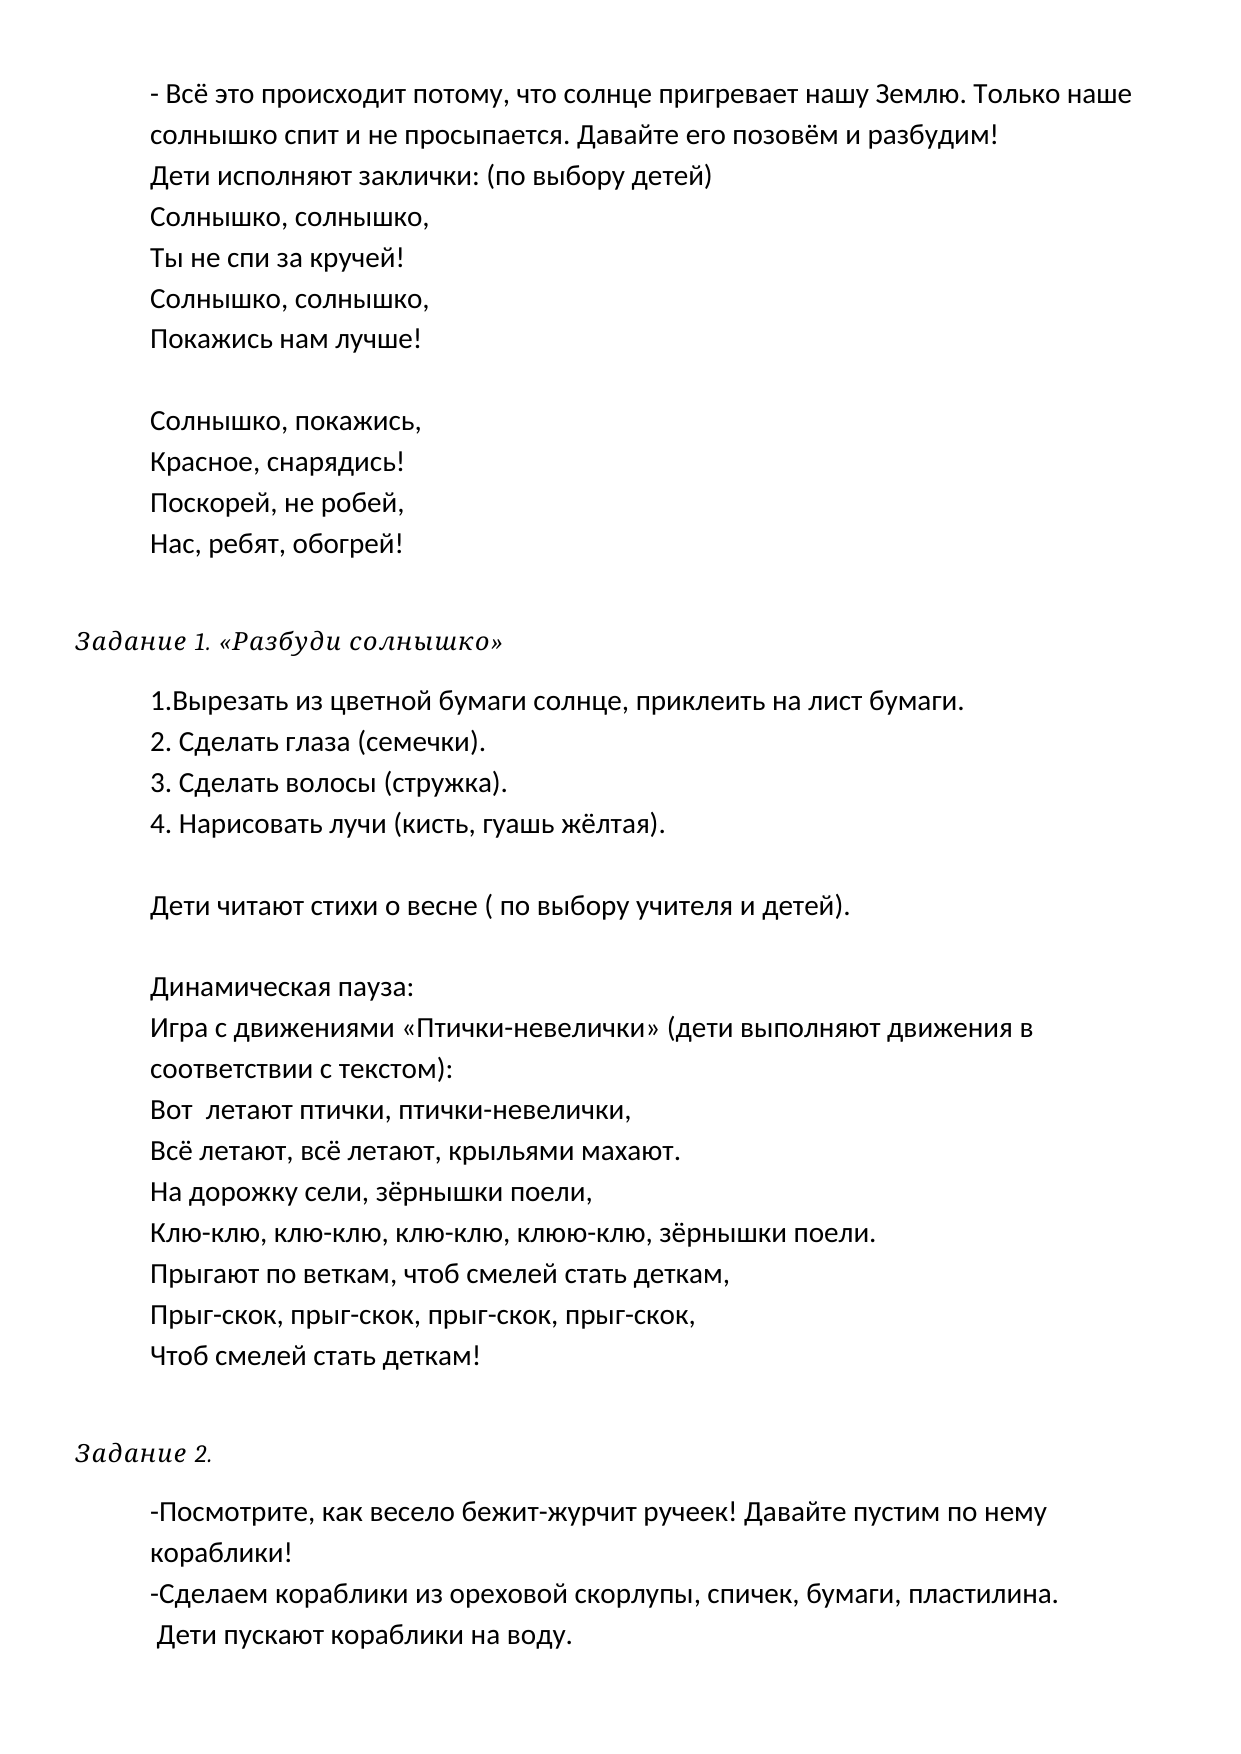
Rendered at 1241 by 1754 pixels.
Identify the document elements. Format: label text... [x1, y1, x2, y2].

list Всё летают, всё летают, крыльями махают. [150, 1132, 1165, 1168]
list -Посмотрите, как весело бежит-журчит ручеек! Давайте пустим по нему кораблики! [150, 1493, 1165, 1570]
list Солнышко, солнышко, [150, 280, 1165, 315]
list Нас, ребят, обогрей! [150, 525, 1165, 561]
list 2. Сделать глаза (семечки). [150, 723, 1165, 758]
list Дети пускают кораблики на воду. [150, 1616, 1165, 1652]
list Дети исполняют заклички: (по выбору детей) [150, 157, 1165, 192]
list Солнышко, покажись, [150, 402, 1165, 438]
list Прыг-скок, прыг-скок, прыг-скок, прыг-скок, [150, 1296, 1165, 1332]
subtitle Задание 1. «Разбуди солнышко» [75, 628, 1165, 657]
list Чтоб смелей стать деткам! [150, 1337, 1165, 1372]
list 4. Нарисовать лучи (кисть, гуашь жёлтая). [150, 805, 1165, 840]
list На дорожку сели, зёрнышки поели, [150, 1173, 1165, 1209]
list Ты не спи за кручей! [150, 239, 1165, 274]
list Красное, снарядись! [150, 443, 1165, 479]
list Динамическая пауза: [150, 968, 1165, 1004]
list Поскорей, не робей, [150, 484, 1165, 520]
list Дети читают стихи о весне ( по выбору учителя и детей). [150, 887, 1165, 922]
list Солнышко, солнышко, [150, 198, 1165, 233]
list Клю-клю, клю-клю, клю-клю, клюю-клю, зёрнышки поели. [150, 1214, 1165, 1250]
list 3. Сделать волосы (стружка). [150, 764, 1165, 799]
list Игра с движениями «Птички-невелички» (дети выполняют движения в соответствии с текстом): [150, 1009, 1165, 1086]
list Вот летают птички, птички-невелички, [150, 1091, 1165, 1127]
list Прыгают по веткам, чтоб смелей стать деткам, [150, 1255, 1165, 1291]
list -Сделаем кораблики из ореховой скорлупы, спичек, бумаги, пластилина. [150, 1575, 1165, 1611]
subtitle Задание 2. [75, 1439, 1165, 1468]
list 1.Вырезать из цветной бумаги солнце, приклеить на лист бумаги. [150, 682, 1165, 717]
list - Всё это происходит потому, что солнце пригревает нашу Землю. Только наше солнышко спит и не просыпается. Давайте его позовём и разбудим! [150, 75, 1165, 152]
list Покажись нам лучше! [150, 321, 1165, 356]
